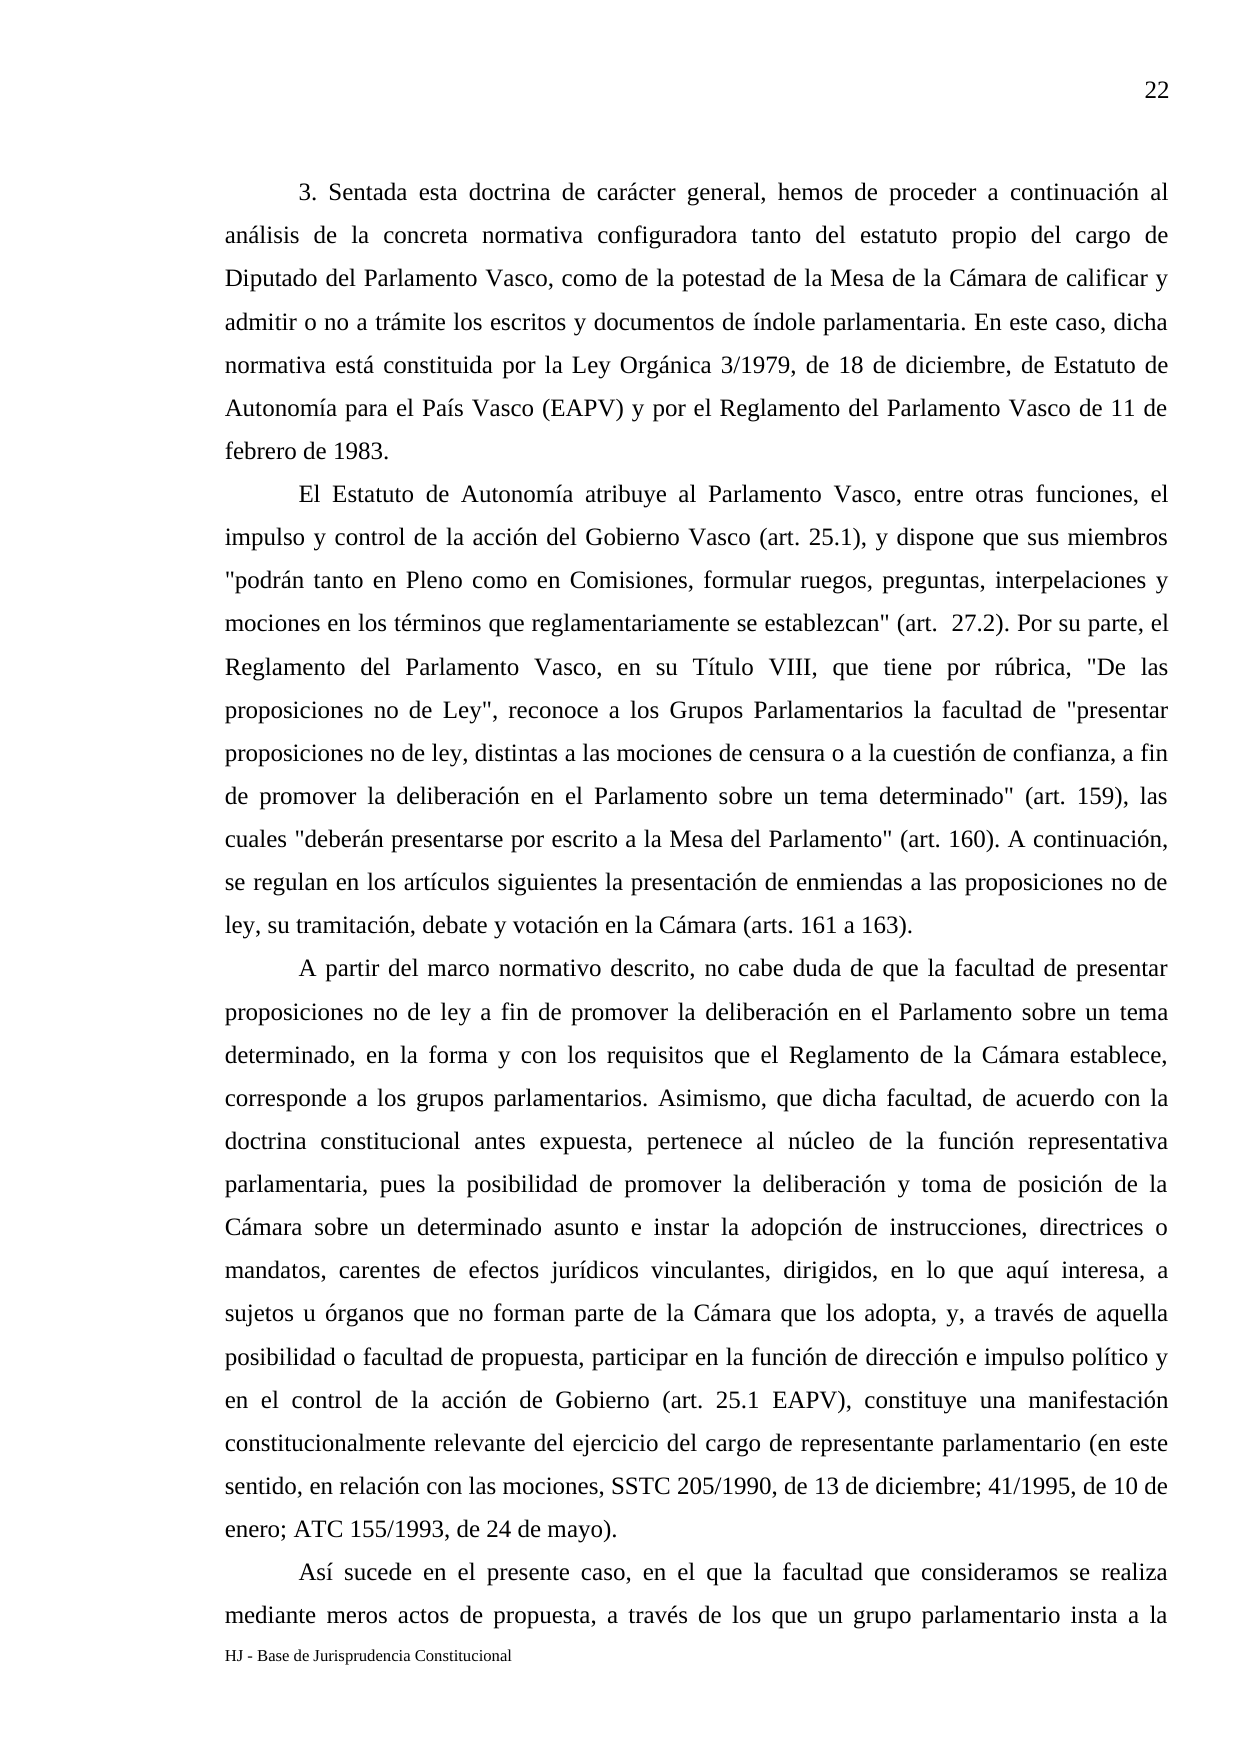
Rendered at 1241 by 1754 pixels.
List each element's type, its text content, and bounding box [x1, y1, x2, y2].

text A partir del marco normativo descrito, no cabe duda de que la facultad de presentar proposiciones no de ley a fin de promover la deliberación en el Parlamento sobre un tema determinado, en la forma y con los requisitos que el Reglamento de la Cámara establece, corresponde a los grupos parlamentarios. Asimismo, que dicha facultad, de acuerdo con la doctrina constitucional antes expuesta, pertenece al núcleo de la función representativa parlamentaria, pues la posibilidad de promover la deliberación y toma de posición de la Cámara sobre un determinado asunto e instar la adopción de instrucciones, directrices o mandatos, carentes de efectos jurídicos vinculantes, dirigidos, en lo que aquí interesa, a sujetos u órganos que no forman parte de la Cámara que los adopta, y, a través de aquella posibilidad o facultad de propuesta, participar en la función de dirección e impulso político y en el control de la acción de Gobierno (art. 25.1 EAPV), constituye una manifestación constitucionalmente relevante del ejercicio del cargo de representante parlamentario (en este sentido, en relación con las mociones, SSTC 205/1990, de 13 de diciembre; 41/1995, de 10 de enero; ATC 155/1993, de 24 de mayo). [224, 953, 1169, 1543]
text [224, 1557, 1169, 1629]
text El Estatuto de Autonomía atribuye al Parlamento Vasco, entre otras funciones, el impulso y control de la acción del Gobierno Vasco (art. 25.1), y dispone que sus miembros "podrán tanto en Pleno como en Comisiones, formular ruegos, preguntas, interpelaciones y mociones en los términos que reglamentariamente se establezcan" (art. 27.2). Por su parte, el Reglamento del Parlamento Vasco, en su Título VIII, que tiene por rúbrica, "De las proposiciones no de Ley", reconoce a los Grupos Parlamentarios la facultad de "presentar proposiciones no de ley, distintas a las mociones de censura o a la cuestión de confianza, a fin de promover la deliberación en el Parlamento sobre un tema determinado" (art. 159), las cuales "deberán presentarse por escrito a la Mesa del Parlamento" (art. 160). A continuación, se regulan en los artículos siguientes la presentación de enmiendas a las proposiciones no de ley, su tramitación, debate y votación en la Cámara (arts. 161 a 163). [224, 479, 1169, 939]
text 3. Sentada esta doctrina de carácter general, hemos de proceder a continuación al análisis de la concreta normativa configuradora tanto del estatuto propio del cargo de Diputado del Parlamento Vasco, como de la potestad de la Mesa de la Cámara de calificar y admitir o no a trámite los escritos y documentos de índole parlamentaria. En este caso, dicha normativa está constituida por la Ley Orgánica 3/1979, de 18 de diciembre, de Estatuto de Autonomía para el País Vasco (EAPV) y por el Reglamento del Parlamento Vasco de 11 de febrero de 1983. [224, 177, 1169, 465]
